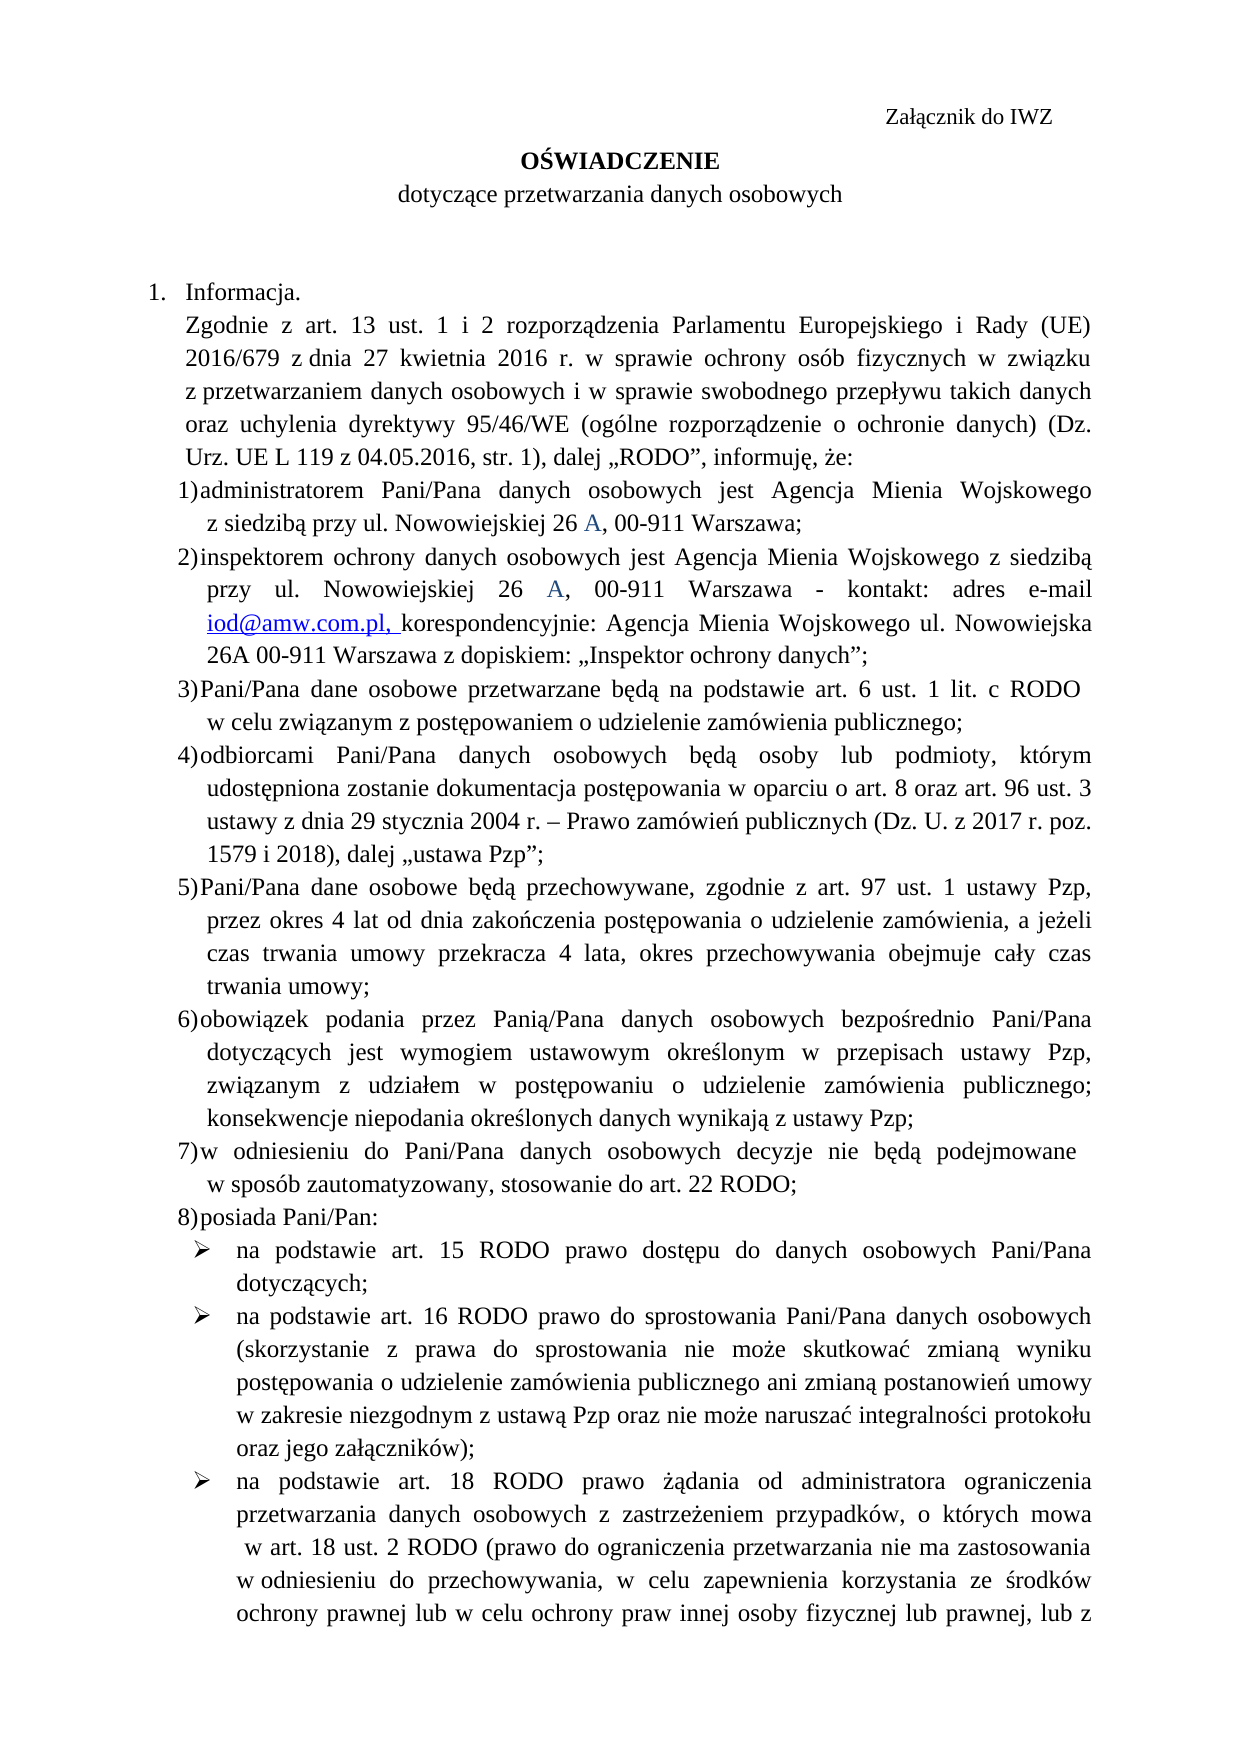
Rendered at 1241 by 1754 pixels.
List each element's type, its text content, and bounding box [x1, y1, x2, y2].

list Pani/Pana dane osobowe będą przechowywane, zgodnie z art. 97 ust. 1 ustawy Pzp, przez okres 4 lat od dnia zakończenia postępowania o udzielenie zamówienia, a jeżeli czas trwania umowy przekracza 4 lata, okres przechowywania obejmuje cały czas trwania umowy; [177, 872, 1093, 999]
text Załącznik do IWZ [885, 103, 1093, 130]
list na podstawie art. 16 RODO prawo do sprostowania Pani/Pana danych osobowych (skorzystanie z prawa do sprostowania nie może skutkować zmianą wyniku postępowania o udzielenie zamówienia publicznego ani zmianą postanowień umowy w zakresie niezgodnym z ustawą Pzp oraz nie może naruszać integralności protokołu oraz jego załączników); [192, 1301, 1093, 1462]
text OŚWIADCZENIE [148, 146, 1093, 175]
list Zgodnie z art. 13 ust. 1 i 2 rozporządzenia Parlamentu Europejskiego i Rady (UE) 2016/679 z dnia 27 kwietnia 2016 r. w sprawie ochrony osób fizycznych w związku z przetwarzaniem danych osobowych i w sprawie swobodnego przepływu takich danych oraz uchylenia dyrektywy 95/46/WE (ogólne rozporządzenie o ochronie danych) (Dz. Urz. UE L 119 z 04.05.2016, str. 1), dalej „RODO”, informuję, że: [185, 310, 1093, 471]
list posiada Pani/Pan: [177, 1202, 1093, 1231]
list Informacja. [148, 277, 1093, 306]
list na podstawie art. 15 RODO prawo dostępu do danych osobowych Pani/Pana dotyczących; [192, 1235, 1093, 1297]
list inspektorem ochrony danych osobowych jest Agencja Mienia Wojskowego z siedzibą przy ul. Nowowiejskiej 26 A, 00-911 Warszawa - kontakt: adres e-mail iod@amw.com.pl, korespondencyjnie: Agencja Mienia Wojskowego ul. Nowowiejska 26A 00-911 Warszawa z dopiskiem: „Inspektor ochrony danych”; [177, 542, 1093, 669]
list obowiązek podania przez Panią/Pana danych osobowych bezpośrednio Pani/Pana dotyczących jest wymogiem ustawowym określonym w przepisach ustawy Pzp, związanym z udziałem w postępowaniu o udzielenie zamówienia publicznego; konsekwencje niepodania określonych danych wynikają z ustawy Pzp; [177, 1004, 1093, 1132]
text dotyczące przetwarzania danych osobowych [148, 179, 1093, 208]
list w odniesieniu do Pani/Pana danych osobowych decyzje nie będą podejmowane w sposób zautomatyzowany, stosowanie do art. 22 RODO; [177, 1136, 1093, 1198]
list odbiorcami Pani/Pana danych osobowych będą osoby lub podmioty, którym udostępniona zostanie dokumentacja postępowania w oparciu o art. 8 oraz art. 96 ust. 3 ustawy z dnia 29 stycznia 2004 r. – Prawo zamówień publicznych (Dz. U. z 2017 r. poz. 1579 i 2018), dalej „ustawa Pzp”; [177, 740, 1093, 867]
list Pani/Pana dane osobowe przetwarzane będą na podstawie art. 6 ust. 1 lit. c RODO w celu związanym z postępowaniem o udzielenie zamówienia publicznego; [177, 674, 1093, 735]
list administratorem Pani/Pana danych osobowych jest Agencja Mienia Wojskowego z siedzibą przy ul. Nowowiejskiej 26 A, 00-911 Warszawa; [177, 476, 1093, 537]
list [192, 1466, 1093, 1627]
